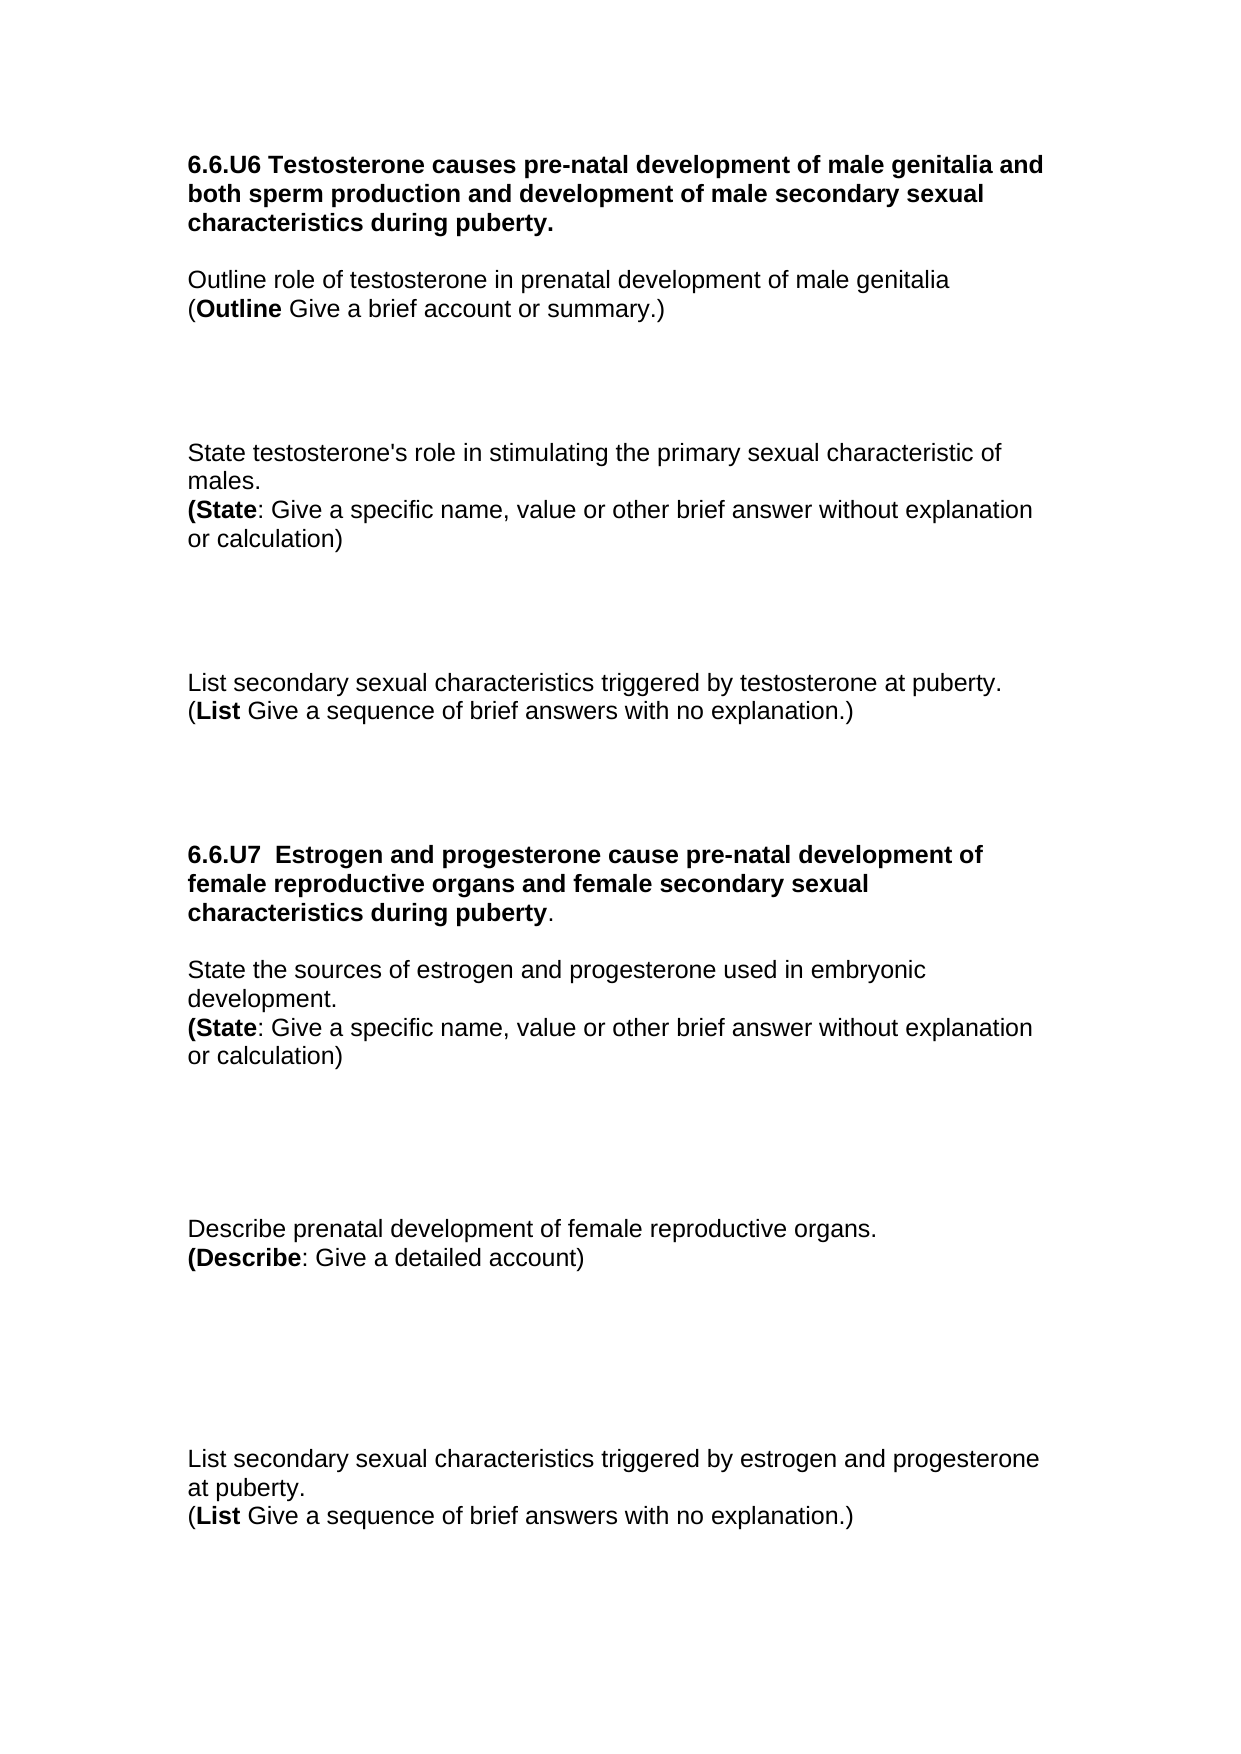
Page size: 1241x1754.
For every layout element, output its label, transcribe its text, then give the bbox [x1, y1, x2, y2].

text (Outline Give a brief account or summary.) [187, 294, 1053, 322]
text (List Give a sequence of brief answers with no explanation.) [187, 696, 1053, 725]
text (List Give a sequence of brief answers with no explanation.) [187, 1501, 1053, 1530]
text Outline role of testosterone in prenatal development of male genitalia [187, 265, 1053, 294]
text State testosterone's role in stimulating the primary sexual characteristic of males. [187, 437, 1053, 495]
text 6.6.U6 Testosterone causes pre-natal development of male genitalia and both sperm production and development of male secondary sexual characteristics during puberty. [187, 150, 1053, 236]
text State the sources of estrogen and progesterone used in embryonic development. [187, 955, 1053, 1012]
text 6.6.U7 Estrogen and progesterone cause pre-natal development of female reproductive organs and female secondary sexual characteristics during puberty. [187, 840, 1053, 926]
text (State: Give a specific name, value or other brief answer without explanation or calculation) [187, 495, 1053, 552]
text (State: Give a specific name, value or other brief answer without explanation or calculation) [187, 1012, 1053, 1070]
text (Describe: Give a detailed account) [187, 1242, 1053, 1271]
text List secondary sexual characteristics triggered by estrogen and progesterone at puberty. [187, 1444, 1053, 1501]
text Describe prenatal development of female reproductive organs. [187, 1214, 1053, 1242]
text List secondary sexual characteristics triggered by testosterone at puberty. [187, 667, 1053, 696]
